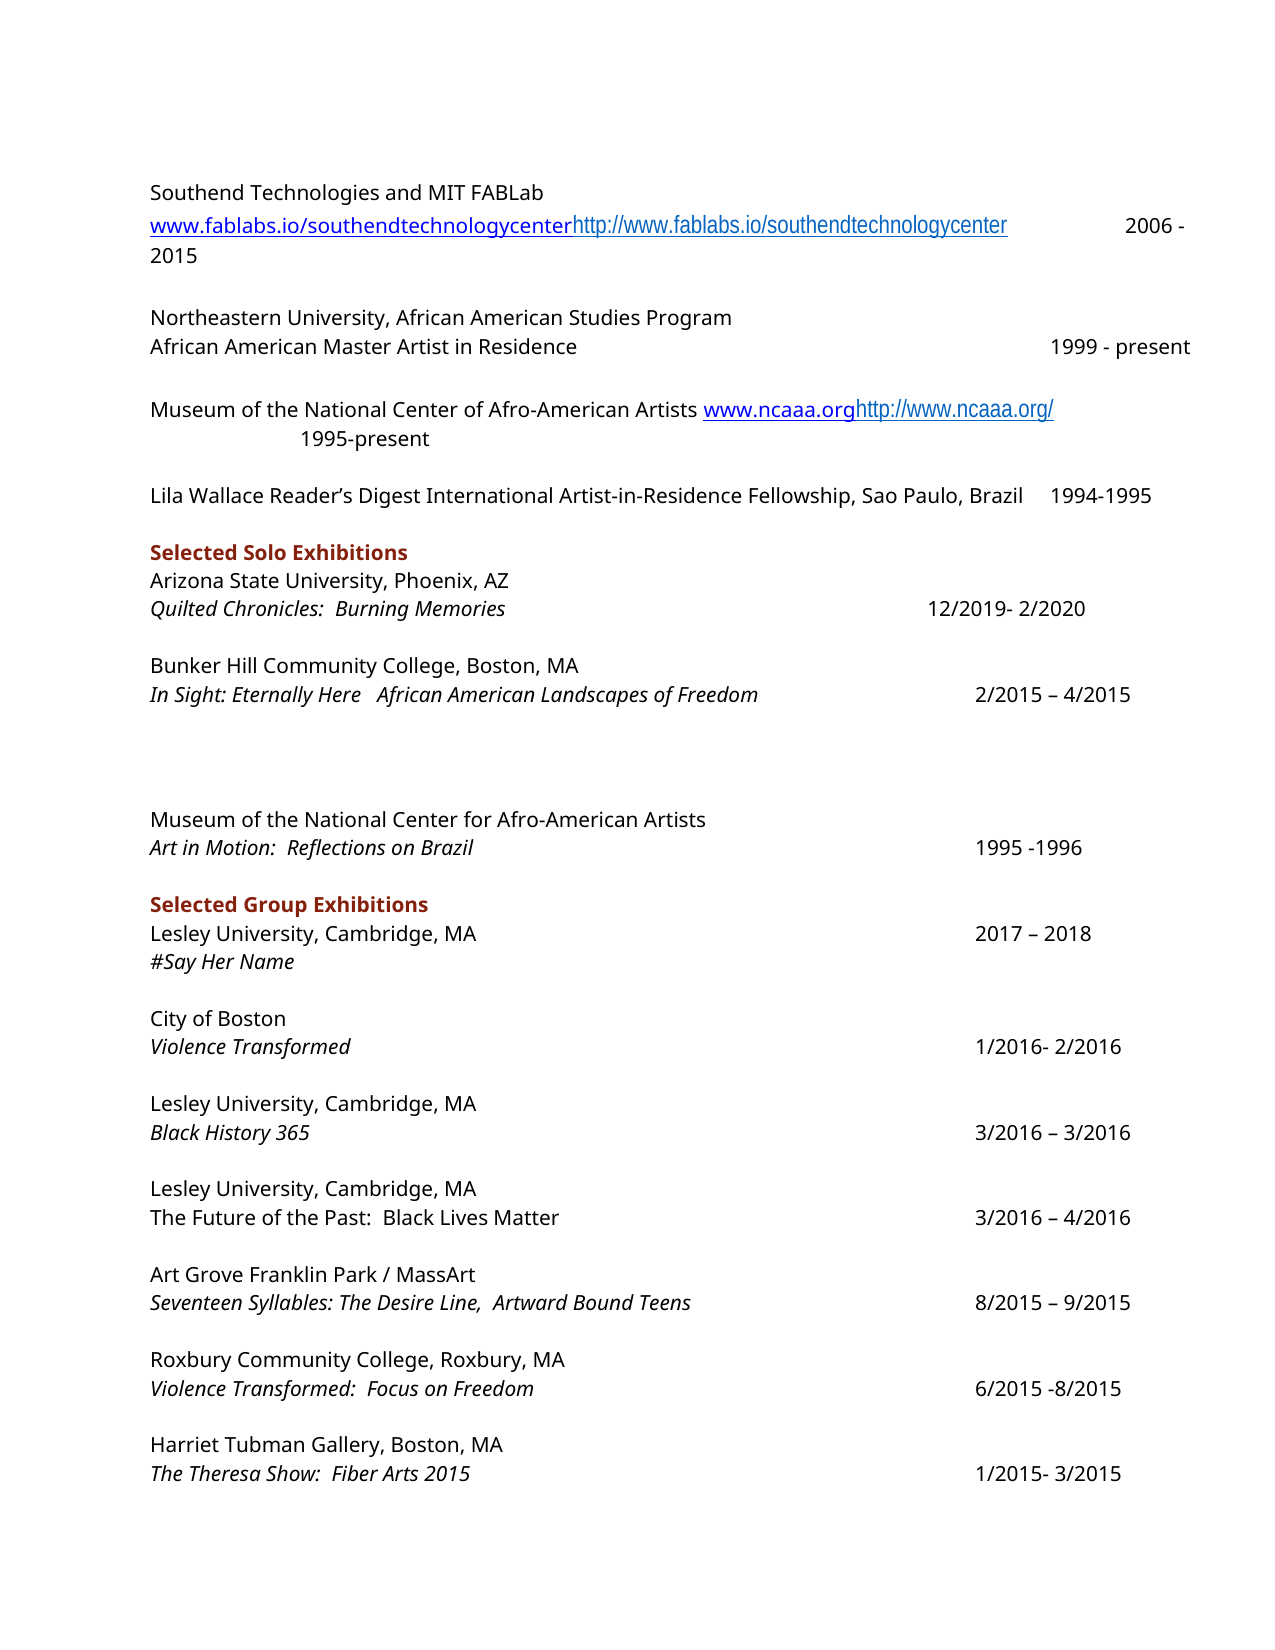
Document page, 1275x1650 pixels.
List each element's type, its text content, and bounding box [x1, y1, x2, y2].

text The Theresa Show: Fiber Arts 2015 1/2015- 3/2015 [150, 1459, 1200, 1487]
text Southend Technologies and MIT FABLab www.fablabs.io/southendtechnologycenterhttp://www.fablabs.io/southendtechnologycenter 2006 - 2015 [150, 178, 1200, 269]
text Lila Wallace Reader’s Digest International Artist-in-Residence Fellowship, Sao Paulo, Brazil 1994-1995 [150, 481, 1200, 538]
text The Future of the Past: Black Lives Matter 3/2016 – 4/2016 [150, 1203, 1200, 1231]
text Seventeen Syllables: The Desire Line, Artward Bound Teens 8/2015 – 9/2015 [150, 1288, 1200, 1317]
text Museum of the National Center for Afro-American Artists [150, 805, 1200, 833]
text Harriet Tubman Gallery, Boston, MA [150, 1431, 1200, 1459]
text African American Master Artist in Residence 1999 - present [150, 332, 1200, 360]
text Northeastern University, African American Studies Program [150, 303, 1200, 332]
text Quilted Chronicles: Burning Memories 12/2019- 2/2020 [150, 594, 1200, 623]
text In Sight: Eternally Here African American Landscapes of Freedom 2/2015 – 4/2015 [150, 680, 1200, 708]
text Art Grove Franklin Park / MassArt [150, 1260, 1200, 1288]
text Violence Transformed: Focus on Freedom 6/2015 -8/2015 [150, 1374, 1200, 1402]
text Lesley University, Cambridge, MA 2017 – 2018 [150, 919, 1200, 947]
text Black History 365 3/2016 – 3/2016 [150, 1118, 1200, 1146]
text #Say Her Name [150, 947, 1200, 976]
text Selected Group Exhibitions [150, 890, 1200, 919]
text Selected Solo Exhibitions Arizona State University, Phoenix, AZ [150, 538, 1200, 594]
text Lesley University, Cambridge, MA [150, 1174, 1200, 1203]
text City of Boston [150, 1004, 1200, 1032]
text Art in Motion: Reflections on Brazil 1995 -1996 [150, 833, 1200, 862]
text Lesley University, Cambridge, MA [150, 1089, 1200, 1118]
text Roxbury Community College, Roxbury, MA [150, 1345, 1200, 1374]
text Museum of the National Center of Afro-American Artists www.ncaaa.orghttp://www.ncaaa.org/ 1995-present [150, 394, 1200, 452]
text Bunker Hill Community College, Boston, MA [150, 651, 1200, 680]
text Violence Transformed 1/2016- 2/2016 [150, 1032, 1200, 1061]
